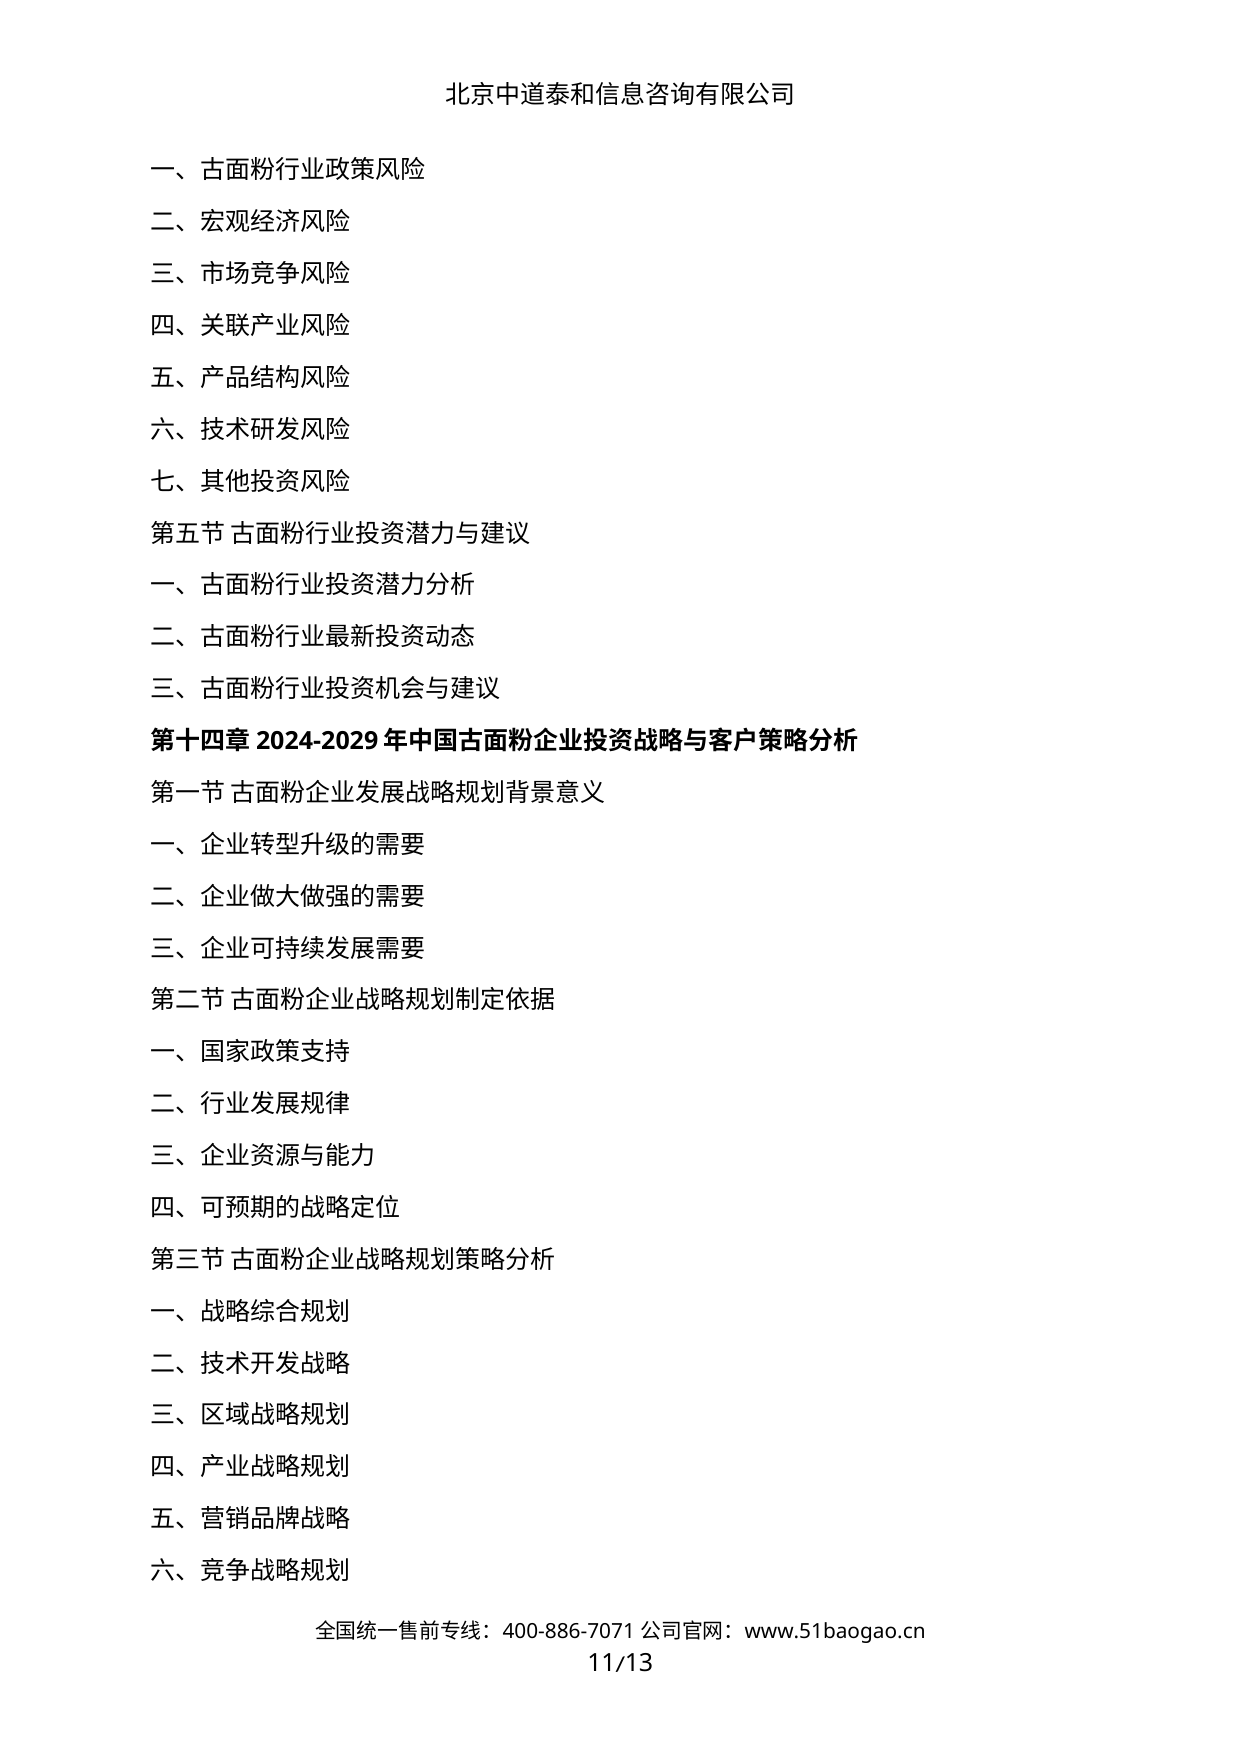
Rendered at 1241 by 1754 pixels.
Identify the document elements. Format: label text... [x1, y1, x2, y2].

text 二、古面粉行业最新投资动态 [150, 617, 1090, 653]
text 三、区域战略规划 [150, 1395, 1090, 1431]
text 二、行业发展规律 [150, 1084, 1090, 1120]
text 第三节 古面粉企业战略规划策略分析 [150, 1239, 1090, 1276]
text 七、其他投资风险 [150, 461, 1090, 497]
text 一、企业转型升级的需要 [150, 824, 1090, 861]
text 三、企业可持续发展需要 [150, 928, 1090, 964]
text 三、市场竞争风险 [150, 254, 1090, 290]
text 六、技术研发风险 [150, 409, 1090, 446]
text 四、关联产业风险 [150, 306, 1090, 342]
text 一、战略综合规划 [150, 1291, 1090, 1327]
text 五、营销品牌战略 [150, 1499, 1090, 1535]
text 一、古面粉行业政策风险 [150, 150, 1090, 186]
text 第二节 古面粉企业战略规划制定依据 [150, 980, 1090, 1016]
text 第五节 古面粉行业投资潜力与建议 [150, 513, 1090, 549]
text 第一节 古面粉企业发展战略规划背景意义 [150, 772, 1090, 809]
text 四、可预期的战略定位 [150, 1187, 1090, 1224]
text 六、竞争战略规划 [150, 1551, 1090, 1587]
text 三、企业资源与能力 [150, 1136, 1090, 1172]
text 五、产品结构风险 [150, 357, 1090, 394]
text 一、古面粉行业投资潜力分析 [150, 565, 1090, 601]
text 一、国家政策支持 [150, 1032, 1090, 1068]
text 二、宏观经济风险 [150, 202, 1090, 238]
text 四、产业战略规划 [150, 1447, 1090, 1483]
text 二、企业做大做强的需要 [150, 876, 1090, 912]
text 第十四章 2024-2029年中国古面粉企业投资战略与客户策略分析 [150, 721, 1090, 757]
text 二、技术开发战略 [150, 1343, 1090, 1379]
text 三、古面粉行业投资机会与建议 [150, 669, 1090, 705]
